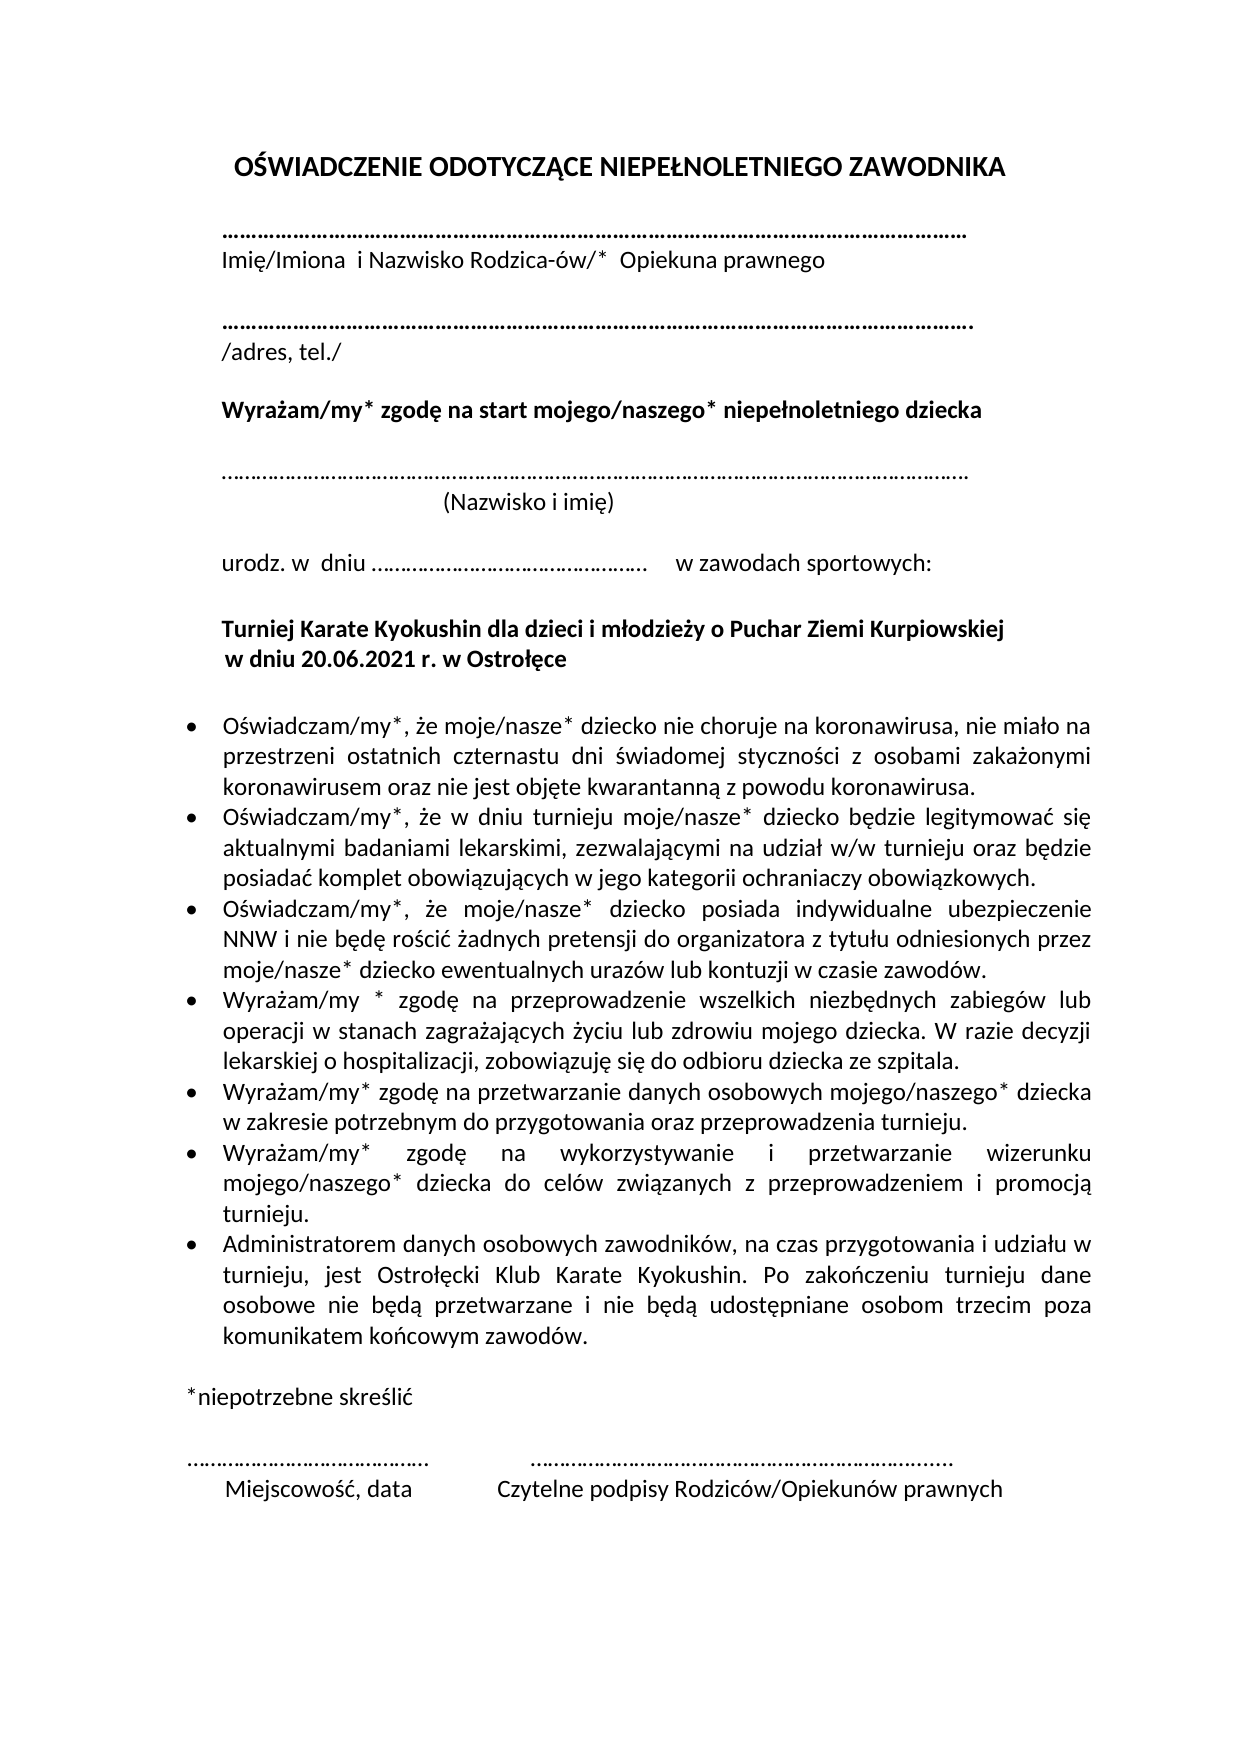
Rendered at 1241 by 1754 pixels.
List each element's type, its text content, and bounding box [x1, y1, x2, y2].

list Oświadczam/my*, że moje/nasze* dziecko posiada indywidualne ubezpieczenie NNW i nie będę rościć żadnych pretensji do organizatora z tytułu odniesionych przez moje/nasze* dziecko ewentualnych urazów lub kontuzji w czasie zawodów. [185, 893, 1093, 984]
text /adres, tel./ [148, 336, 1093, 366]
text …………………………………………………………………………………………………………………. [148, 455, 1093, 486]
text urodz. w dniu ………………………………………… w zawodach sportowych: [148, 547, 1093, 577]
list Oświadczam/my*, że w dniu turnieju moje/nasze* dziecko będzie legitymować się aktualnymi badaniami lekarskimi, zezwalającymi na udział w/w turnieju oraz będzie posiadać komplet obowiązujących w jego kategorii ochraniaczy obowiązkowych. [185, 801, 1093, 893]
text …………………………………… …………………………………………………………....... [148, 1442, 1093, 1473]
text *niepotrzebne skreślić [185, 1381, 1093, 1412]
list Administratorem danych osobowych zawodników, na czas przygotowania i udziału w turnieju, jest Ostrołęcki Klub Karate Kyokushin. Po zakończeniu turnieju dane osobowe nie będą przetwarzane i nie będą udostępniane osobom trzecim poza komunikatem końcowym zawodów. [185, 1229, 1093, 1351]
text Wyrażam/my* zgodę na start mojego/naszego* niepełnoletniego dziecka [148, 394, 1093, 425]
list Oświadczam/my*, że moje/nasze* dziecko nie choruje na koronawirusa, nie miało na przestrzeni ostatnich czternastu dni świadomej styczności z osobami zakażonymi koronawirusem oraz nie jest objęte kwarantanną z powodu koronawirusa. [185, 710, 1093, 801]
text (Nazwisko i imię) [148, 486, 1093, 516]
text Turniej Karate Kyokushin dla dzieci i młodzieży o Puchar Ziemi Kurpiowskiej [148, 613, 1093, 644]
text ……………………………………………………………………………………………………………… [148, 214, 1093, 244]
list Wyrażam/my* zgodę na wykorzystywanie i przetwarzanie wizerunku mojego/naszego* dziecka do celów związanych z przeprowadzeniem i promocją turnieju. [185, 1137, 1093, 1229]
text Miejscowość, data Czytelne podpisy Rodziców/Opiekunów prawnych [185, 1473, 1093, 1503]
list Wyrażam/my* zgodę na przetwarzanie danych osobowych mojego/naszego* dziecka w zakresie potrzebnym do przygotowania oraz przeprowadzenia turnieju. [185, 1076, 1093, 1137]
text OŚWIADCZENIE ODOTYCZĄCE NIEPEŁNOLETNIEGO ZAWODNIKA [148, 148, 1093, 183]
text Imię/Imiona i Nazwisko Rodzica-ów/* Opiekuna prawnego [148, 244, 1093, 275]
text ………………………………………………………………………………………………………………. [148, 305, 1093, 336]
text w dniu 20.06.2021 r. w Ostrołęce [148, 644, 1093, 674]
list Wyrażam/my * zgodę na przeprowadzenie wszelkich niezbędnych zabiegów lub operacji w stanach zagrażających życiu lub zdrowiu mojego dziecka. W razie decyzji lekarskiej o hospitalizacji, zobowiązuję się do odbioru dziecka ze szpitala. [185, 984, 1093, 1076]
